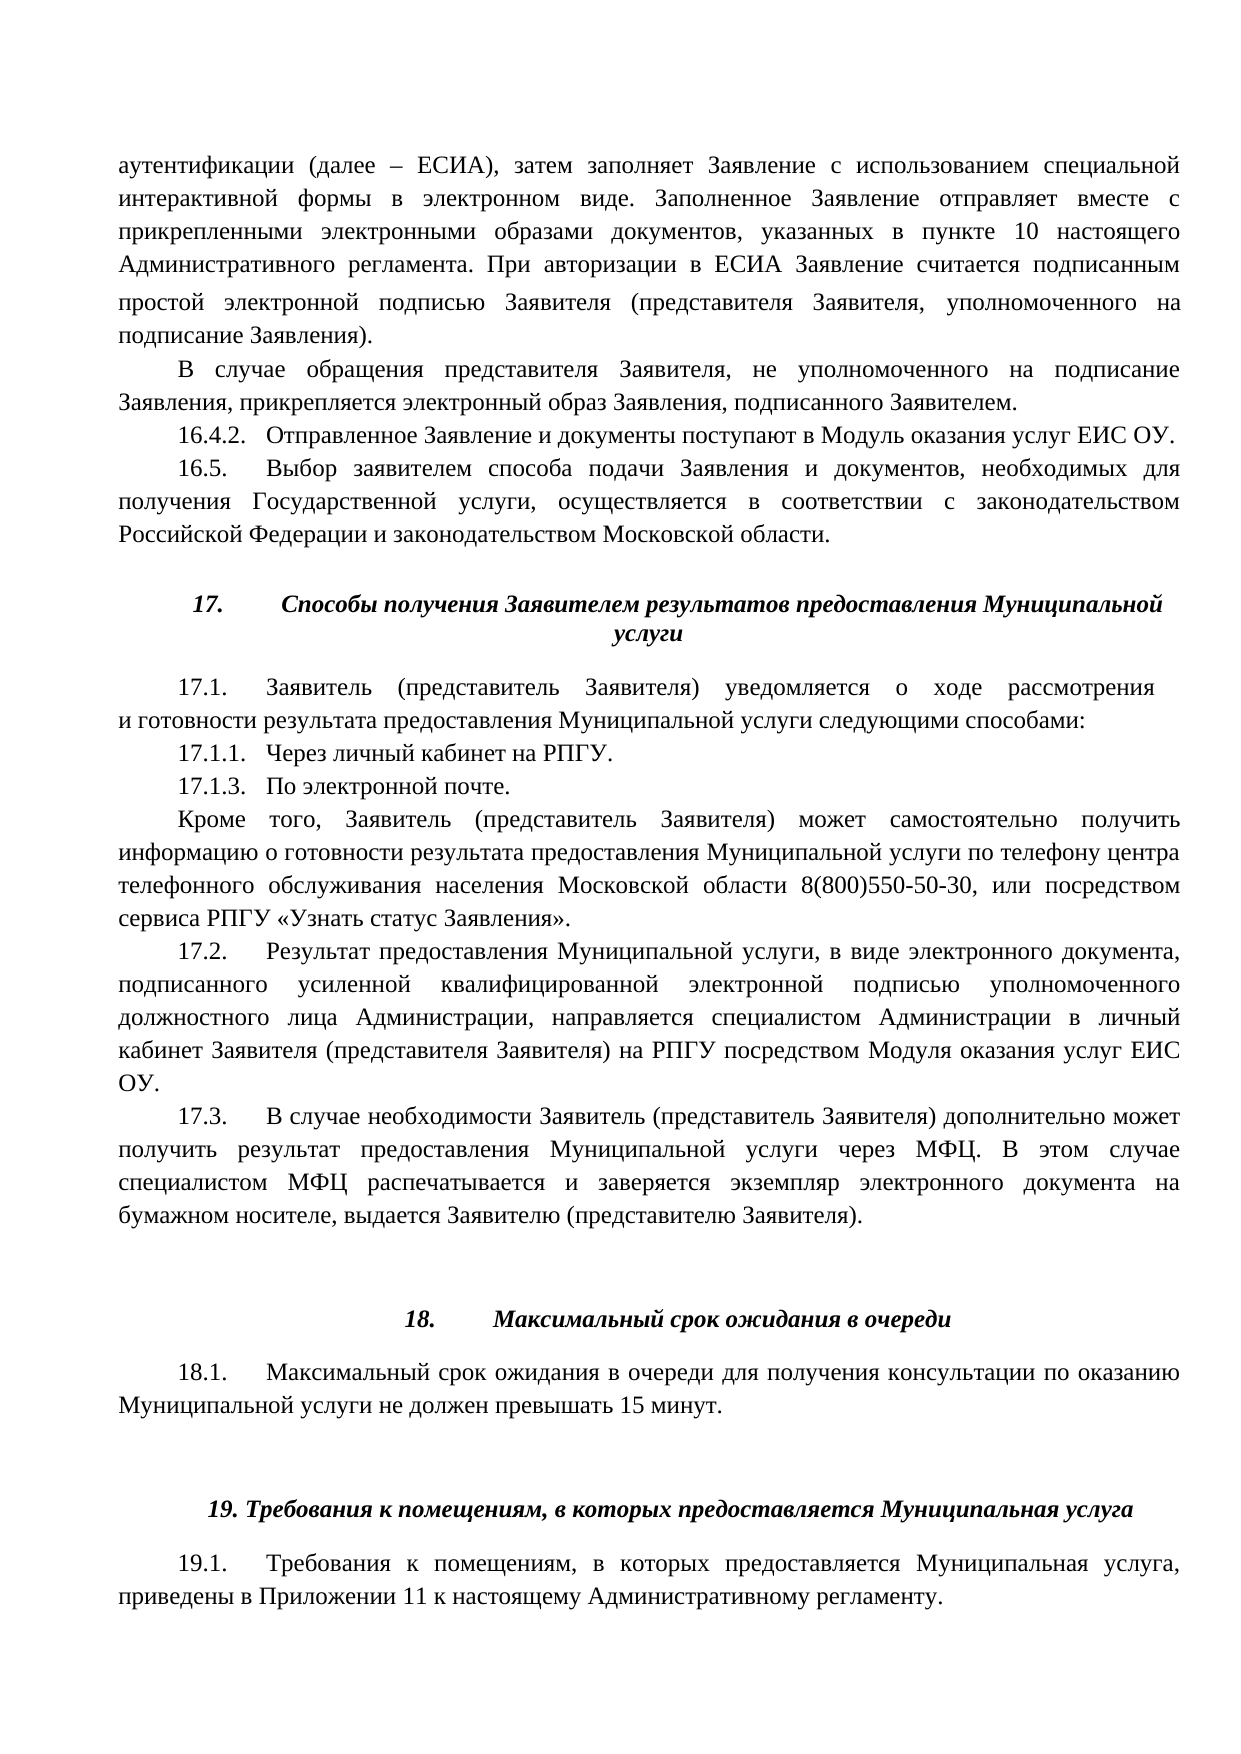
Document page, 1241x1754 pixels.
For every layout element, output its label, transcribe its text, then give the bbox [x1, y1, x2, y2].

text 17.3. В случае необходимости Заявитель (представитель Заявителя) дополнительно может получить результат предоставления Муниципальной услуги через МФЦ. В этом случае специалистом МФЦ распечатывается и заверяется экземпляр электронного документа на бумажном носителе, выдается Заявителю (представителю Заявителя). [118, 1101, 1181, 1229]
text 17.1.1. Через личный кабинет на РПГУ. [118, 738, 1181, 767]
list В случае обращения представителя Заявителя, не уполномоченного на подписание Заявления, прикрепляется электронный образ Заявления, подписанного Заявителем. [118, 354, 1181, 415]
list 16.4.2. Отправленное Заявление и документы поступают в Модуль оказания услуг ЕИС ОУ. [118, 420, 1181, 448]
text 17.1. Заявитель (представитель Заявителя) уведомляется о ходе рассмотрения и готовности результата предоставления Муниципальной услуги следующими способами: [118, 672, 1181, 733]
text Максимальный срок ожидания в очереди [118, 1304, 1181, 1332]
text Кроме того, Заявитель (представитель Заявителя) может самостоятельно получить информацию о готовности результата предоставления Муниципальной услуги по телефону центра телефонного обслуживания населения Московской области 8(800)550-50-30, или посредством сервиса РПГУ «Узнать статус Заявления». [118, 804, 1181, 932]
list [118, 150, 1181, 349]
text Максимальный срок ожидания в очереди для получения консультации по оказанию Муниципальной услуги не должен превышать 15 минут. [118, 1357, 1181, 1419]
text Требования к помещениям, в которых предоставляется Муниципальная услуга, приведены в Приложении 11 к настоящему Административному регламенту. [118, 1548, 1181, 1609]
text 17.1.3. По электронной почте. [118, 771, 1181, 799]
text Способы получения Заявителем результатов предоставления Муниципальной услуги [118, 589, 1181, 647]
list 17.2. Результат предоставления Муниципальной услуги, в виде электронного документа, подписанного усиленной квалифицированной электронной подписью уполномоченного должностного лица Администрации, направляется специалистом Администрации в личный кабинет Заявителя (представителя Заявителя) на РПГУ посредством Модуля оказания услуг ЕИС ОУ. [118, 936, 1181, 1097]
text Требования к помещениям, в которых предоставляется Муниципальная услуга [162, 1494, 1181, 1523]
list 16.5. Выбор заявителем способа подачи Заявления и документов, необходимых для получения Государственной услуги, осуществляется в соответствии с законодательством Российской Федерации и законодательством Московской области. [118, 453, 1181, 547]
